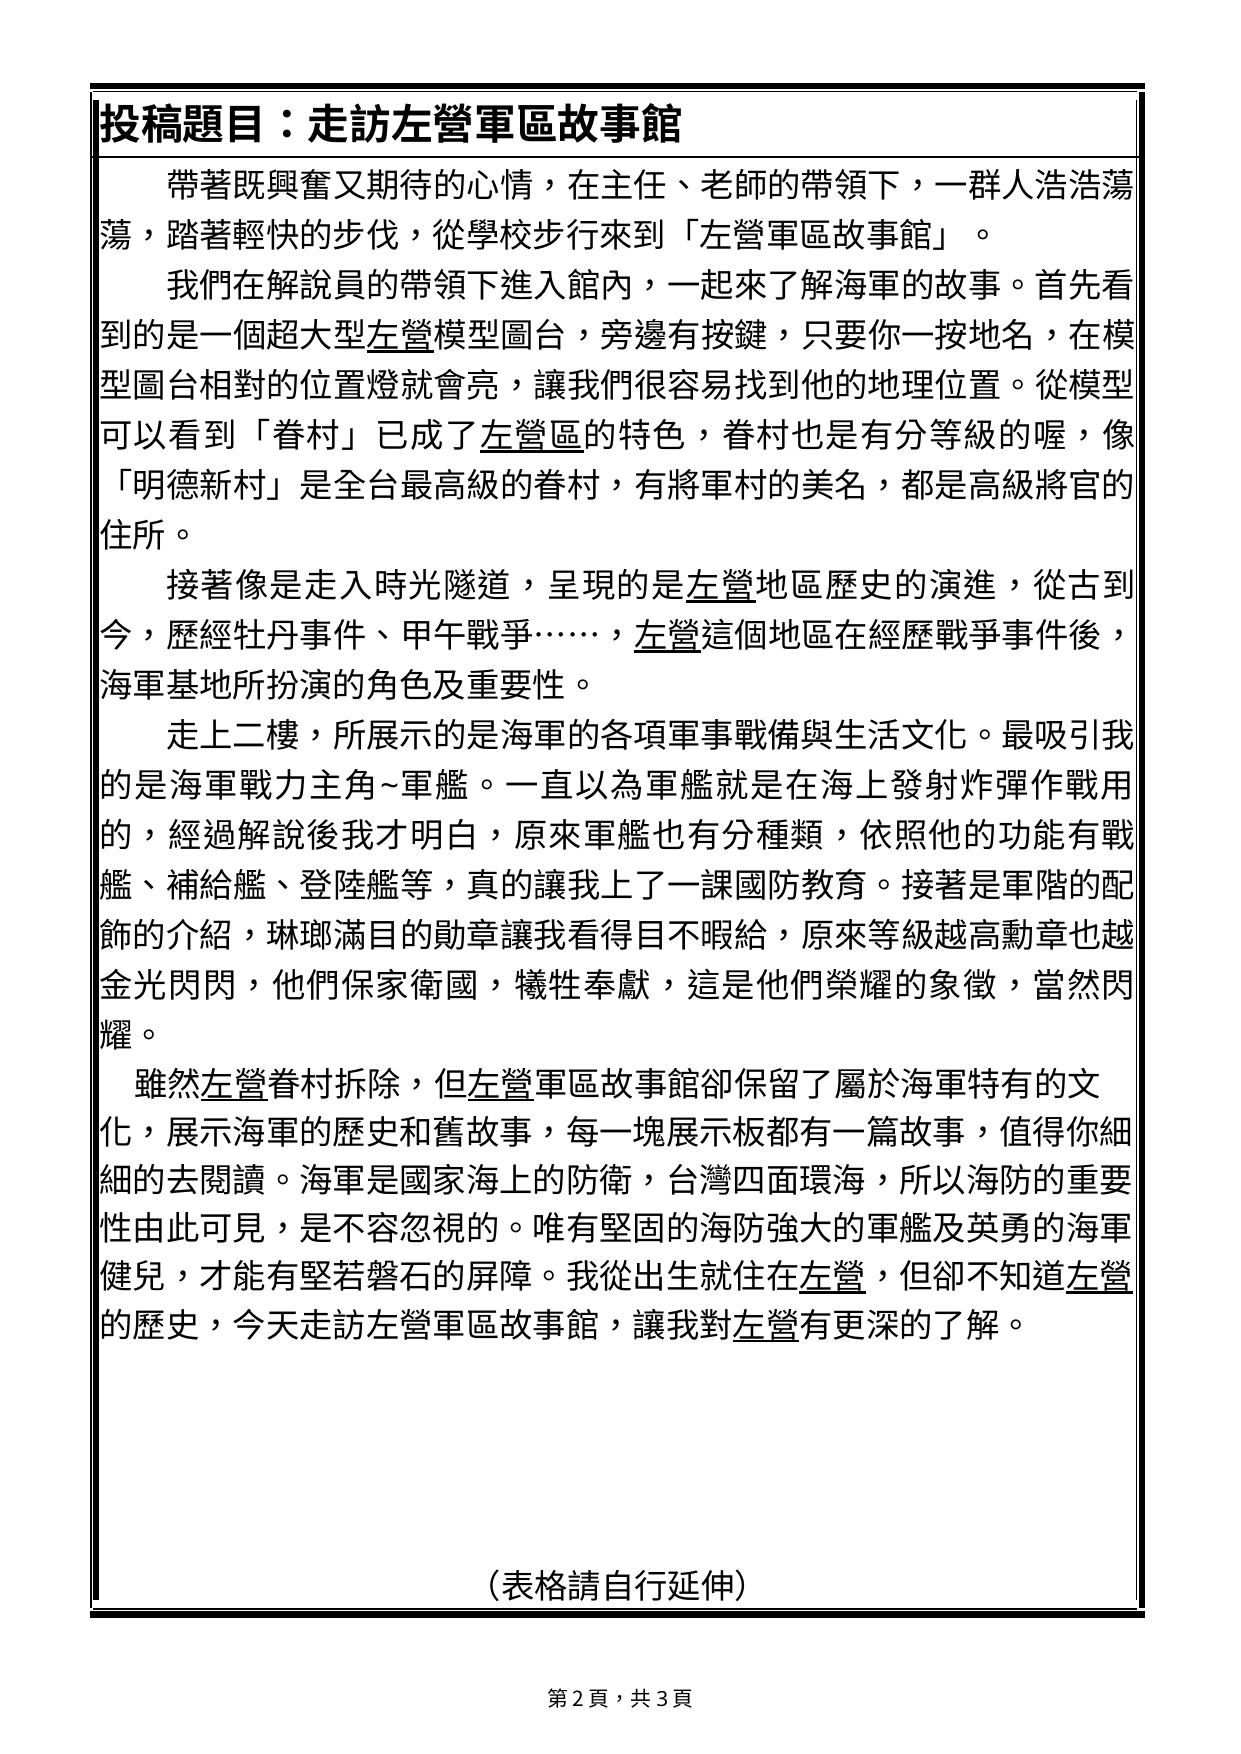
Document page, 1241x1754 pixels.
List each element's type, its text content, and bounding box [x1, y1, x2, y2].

table_cell 帶著既興奮又期待的心情，在主任、老師的帶領下，一群人浩浩蕩蕩，踏著輕快的步伐，從學校步行來到「左營軍區故事館」。 我們在解說員的帶領下進入館內，一起來了解海軍的故事。首先看到的是一個超大型左營模型圖台，旁邊有按鍵，只要你一按地名，在模型圖台相對的位置燈就會亮，讓我們很容易找到他的地理位置。從模型可以看到「眷村」已成了左營區的特色，眷村也是有分等級的喔，像「明德新村」是全台最高級的眷村，有將軍村的美名，都是高級將官的住所。 接著像是走入時光隧道，呈現的是左營地區歷史的演進，從古到今，歷經牡丹事件、甲午戰爭……，左營這個地區在經歷戰爭事件後，海軍基地所扮演的角色及重要性。 走上二樓，所展示的是海軍的各項軍事戰備與生活文化。最吸引我的是海軍戰力主角~軍艦。一直以為軍艦就是在海上發射炸彈作戰用的，經過解說後我才明白，原來軍艦也有分種類，依照他的功能有戰艦、補給艦、登陸艦等，真的讓我上了一課國防教育。接著是軍階的配飾的介紹，琳瑯滿目的勛章讓我看得目不暇給，原來等級越高勳章也越金光閃閃，他們保家衛國，犧牲奉獻，這是他們榮耀的象徵，當然閃耀。 雖然左營眷村拆除，但左營軍區故事館卻保留了屬於海軍特有的文化，展示海軍的歷史和舊故事，每一塊展示板都有一篇故事，值得你細細的去閱讀。海軍是國家海上的防衛，台灣四面環海，所以海防的重要性由此可見，是不容忽視的。唯有堅固的海防強大的軍艦及英勇的海軍健兒，才能有堅若磐石的屏障。我從出生就住在左營，但卻不知道左營的歷史，今天走訪左營軍區故事館，讓我對左營有更深的了解。 [99, 158, 1136, 1558]
table_cell 投稿題目：走訪左營軍區故事館 [95, 89, 1140, 156]
table_cell （表格請自行延伸） [95, 1558, 1139, 1608]
